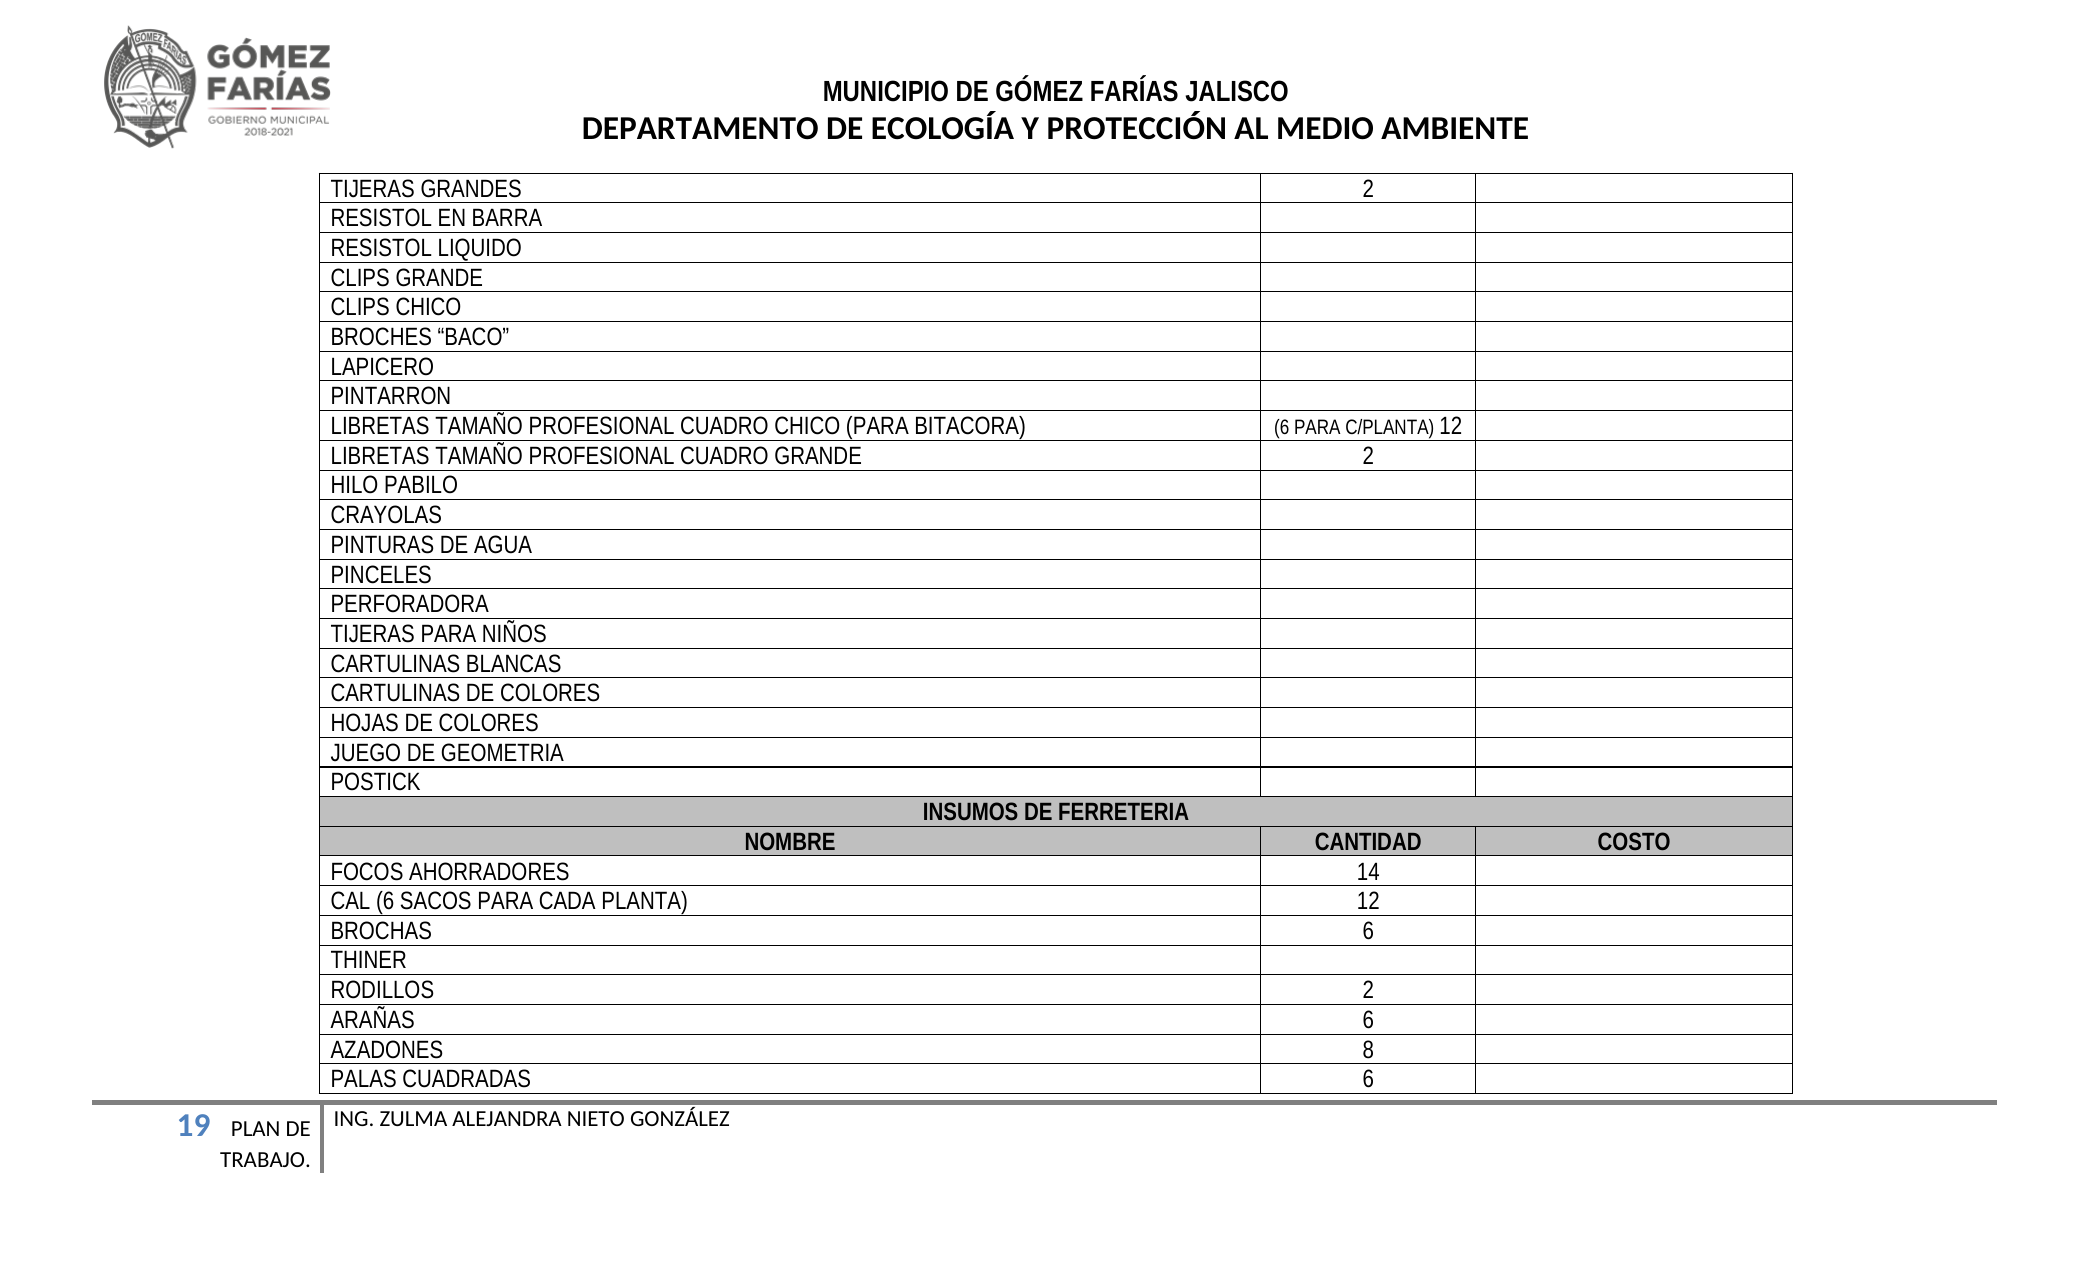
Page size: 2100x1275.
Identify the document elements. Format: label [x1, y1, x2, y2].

picture [91, 13, 342, 166]
